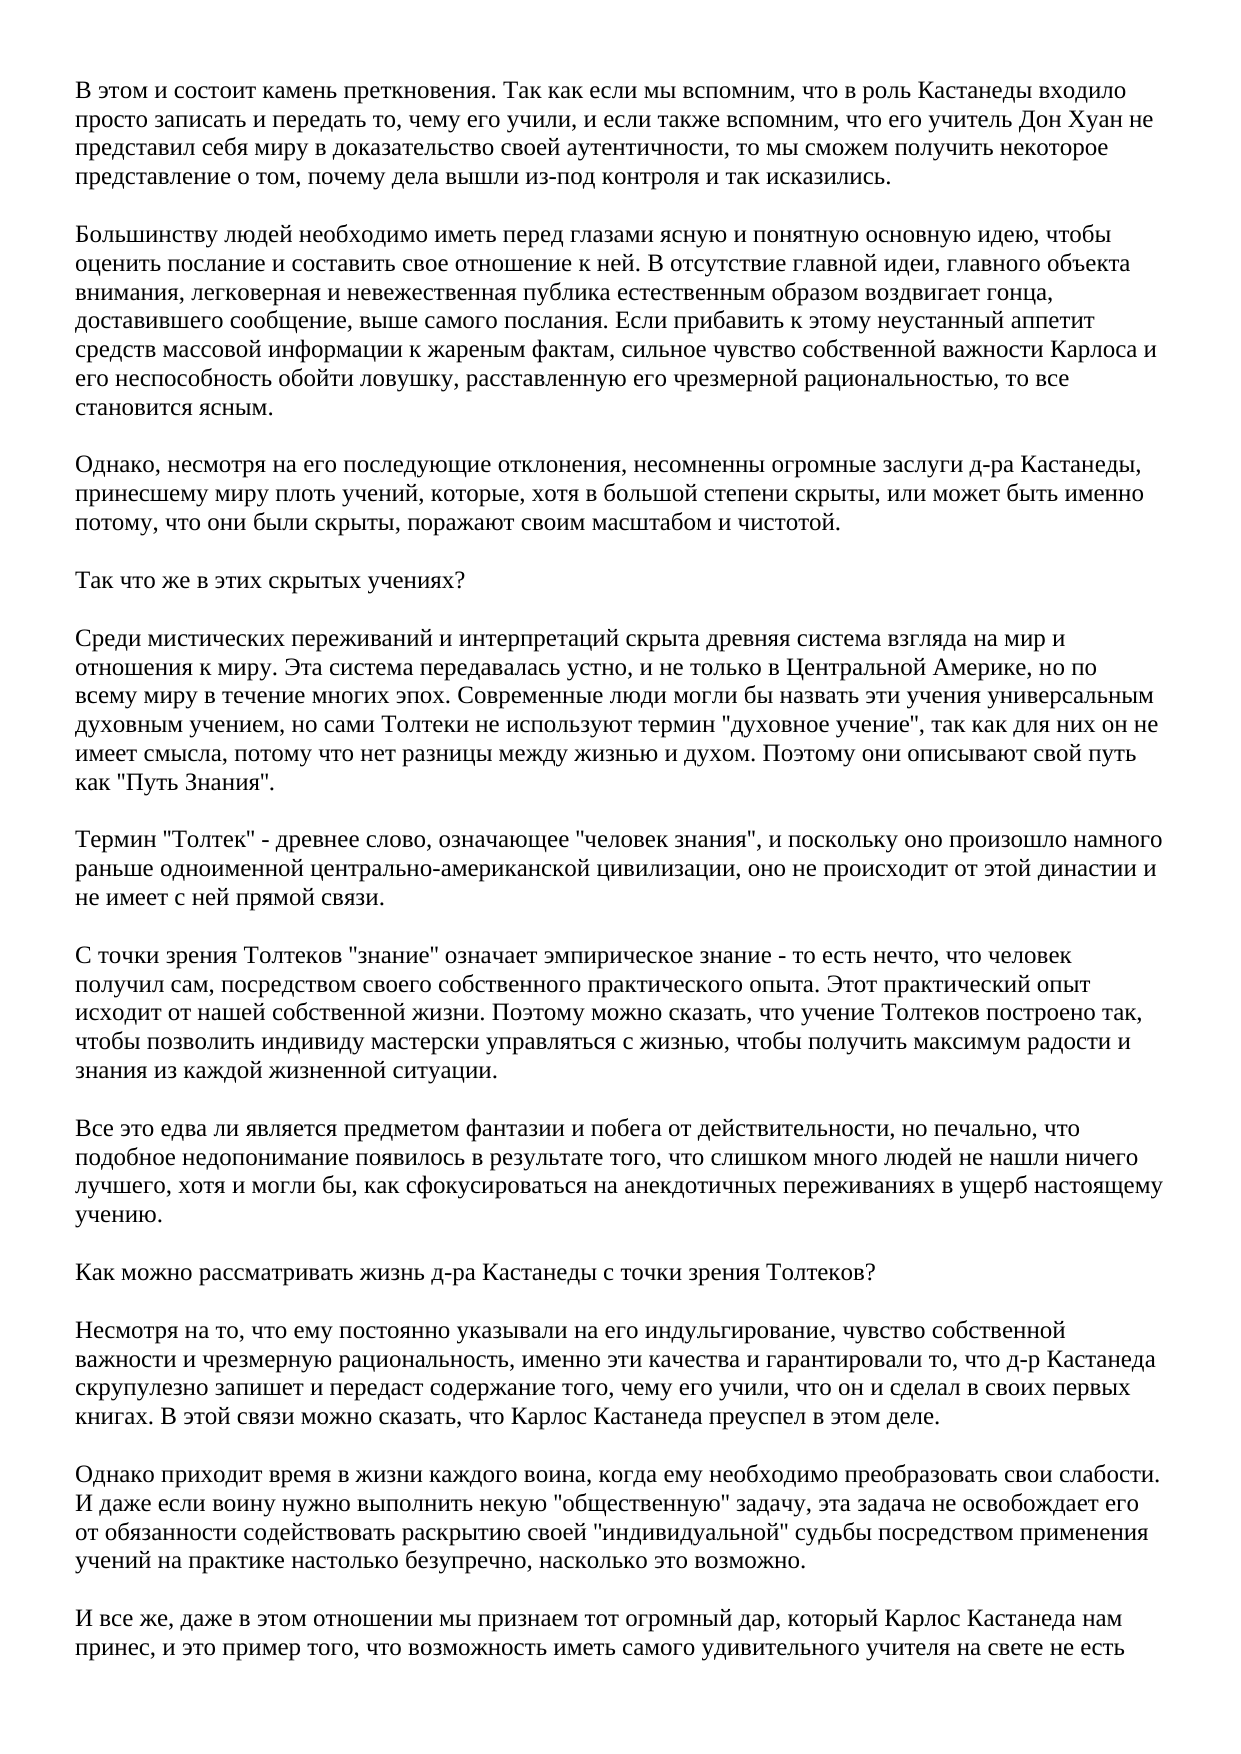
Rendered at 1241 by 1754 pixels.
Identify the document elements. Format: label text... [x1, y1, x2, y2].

text Среди мистических переживаний и интерпретаций скрыта древняя система взгляда на мир и отношения к миру. Эта система передавалась устно, и не только в Центральной Америке, но по всему миру в течение многих эпох. Современные люди могли бы назвать эти учения универсальным духовным учением, но сами Толтеки не используют термин ''духовное учение'', так как для них он не имеет смысла, потому что нет разницы между жизнью и духом. Поэтому они описывают свой путь как ''Путь Знания''. [75, 623, 1165, 795]
text Однако приходит время в жизни каждого воина, когда ему необходимо преобразовать свои слабости. И даже если воину нужно выполнить некую ''общественную'' задачу, эта задача не освобождает его от обязанности содействовать раскрытию своей ''индивидуальной'' судьбы посредством применения учений на практике настолько безупречно, насколько это возможно. [75, 1459, 1165, 1574]
text Как можно рассматривать жизнь д-ра Кастанеды с точки зрения Толтеков? [75, 1257, 1165, 1286]
text Термин ''Толтек'' - древнее слово, означающее ''человек знания'', и поскольку оно произошло намного раньше одноименной центрально-американской цивилизации, оно не происходит от этой династии и не имеет с ней прямой связи. [75, 824, 1165, 911]
text Большинству людей необходимо иметь перед глазами ясную и понятную основную идею, чтобы оценить послание и составить свое отношение к ней. В отсутствие главной идеи, главного объекта внимания, легковерная и невежественная публика естественным образом воздвигает гонца, доставившего сообщение, выше самого послания. Если прибавить к этому неустанный аппетит средств массовой информации к жареным фактам, сильное чувство собственной важности Карлоса и его неспособность обойти ловушку, расставленную его чрезмерной рациональностью, то все становится ясным. [75, 219, 1165, 420]
text Так что же в этих скрытых учениях? [75, 565, 1165, 594]
text Все это едва ли является предметом фантазии и побега от действительности, но печально, что подобное недопонимание появилось в результате того, что слишком много людей не нашли ничего лучшего, хотя и могли бы, как сфокусироваться на анекдотичных переживаниях в ущерб настоящему учению. [75, 1113, 1165, 1228]
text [75, 1603, 1165, 1661]
text С точки зрения Толтеков ''знание'' означает эмпирическое знание - то есть нечто, что человек получил сам, посредством своего собственного практического опыта. Этот практический опыт исходит от нашей собственной жизни. Поэтому можно сказать, что учение Толтеков построено так, чтобы позволить индивиду мастерски управляться с жизнью, чтобы получить максимум радости и знания из каждой жизненной ситуации. [75, 940, 1165, 1084]
text В этом и состоит камень преткновения. Так как если мы вспомним, что в роль Кастанеды входило просто записать и передать то, чему его учили, и если также вспомним, что его учитель Дон Хуан не представил себя миру в доказательство своей аутентичности, то мы сможем получить некоторое представление о том, почему дела вышли из-под контроля и так исказились. [75, 75, 1165, 190]
text Однако, несмотря на его последующие отклонения, несомненны огромные заслуги д-ра Кастанеды, принесшему миру плоть учений, которые, хотя в большой степени скрыты, или может быть именно потому, что они были скрыты, поражают своим масштабом и чистотой. [75, 449, 1165, 536]
text Несмотря на то, что ему постоянно указывали на его индульгирование, чувство собственной важности и чрезмерную рациональность, именно эти качества и гарантировали то, что д-р Кастанеда скрупулезно запишет и передаст содержание того, чему его учили, что он и сделал в своих первых книгах. В этой связи можно сказать, что Карлос Кастанеда преуспел в этом деле. [75, 1315, 1165, 1430]
